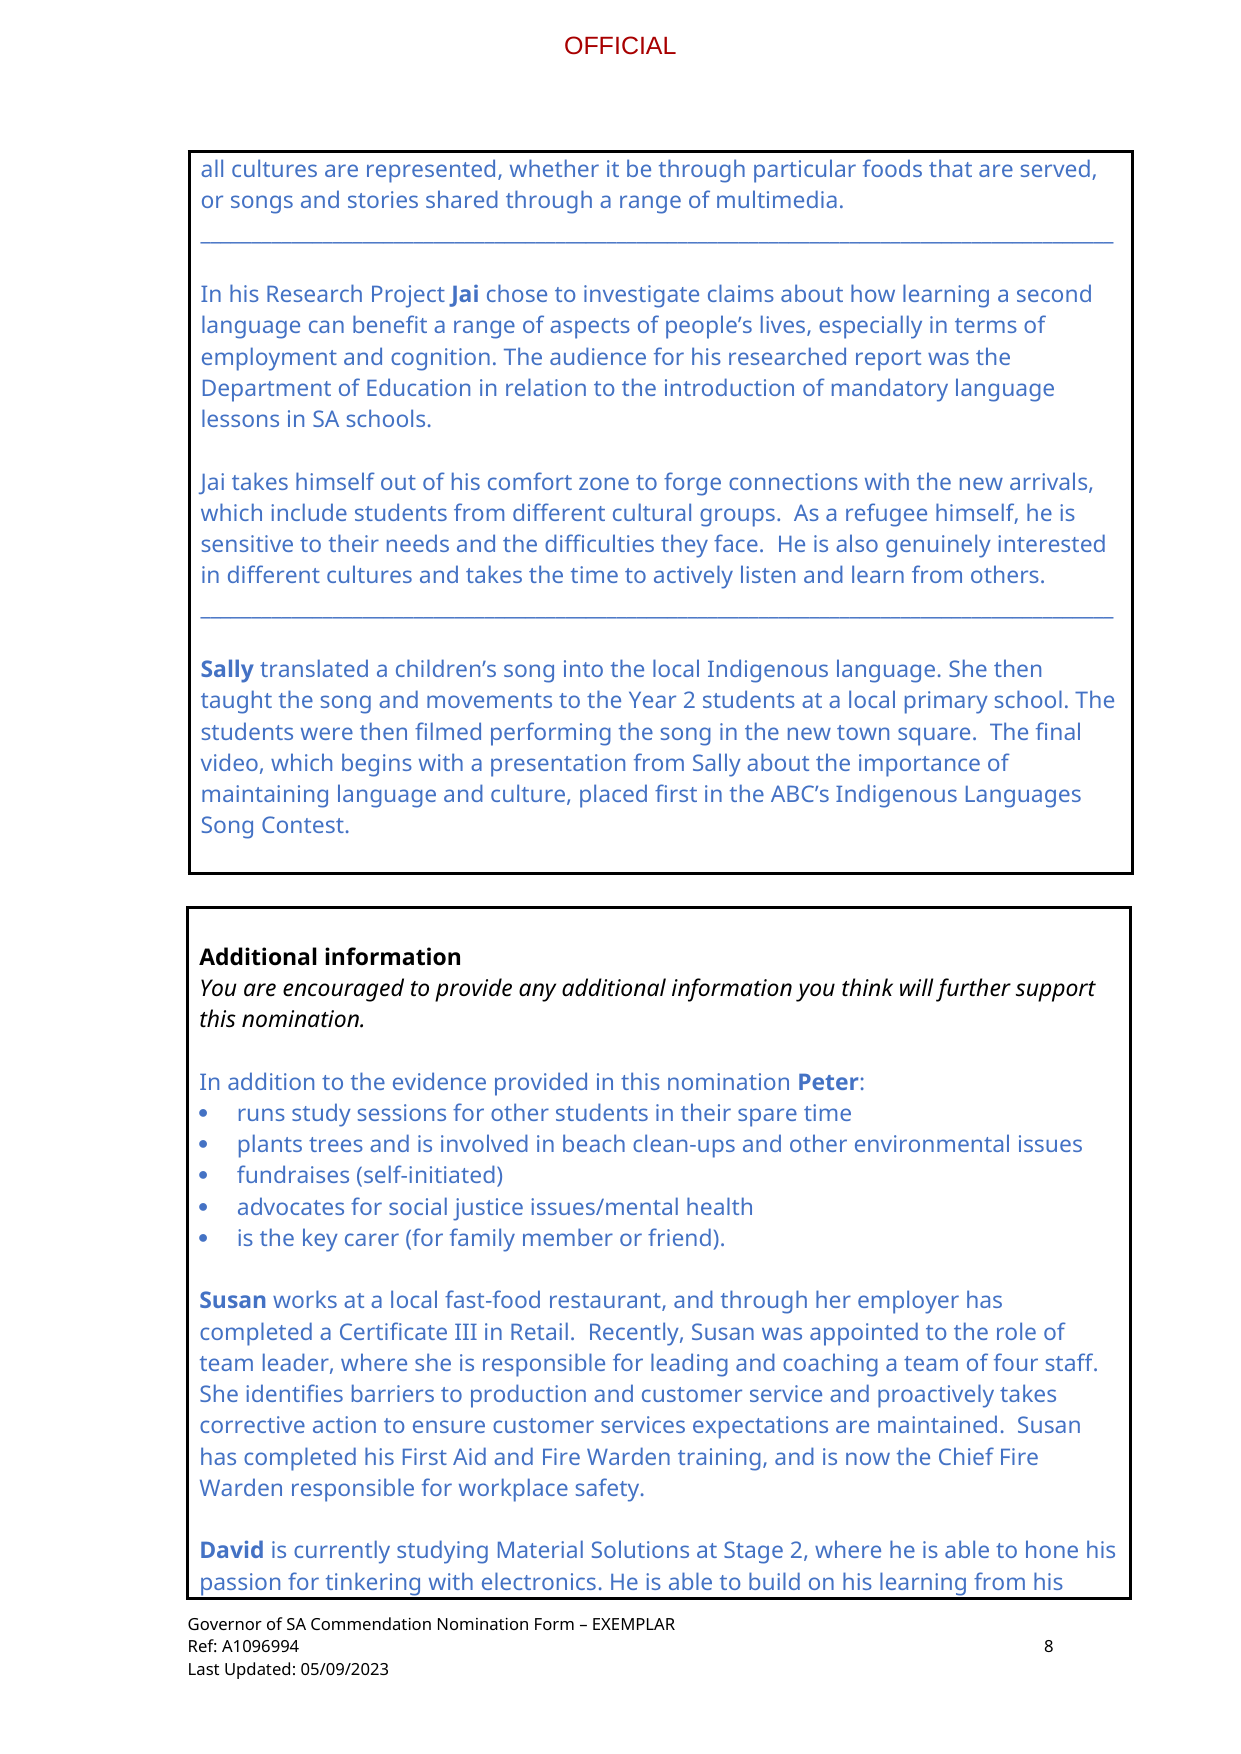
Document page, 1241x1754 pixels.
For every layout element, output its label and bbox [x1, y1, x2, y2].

table_header [189, 909, 1129, 1597]
table_header [191, 153, 1131, 872]
